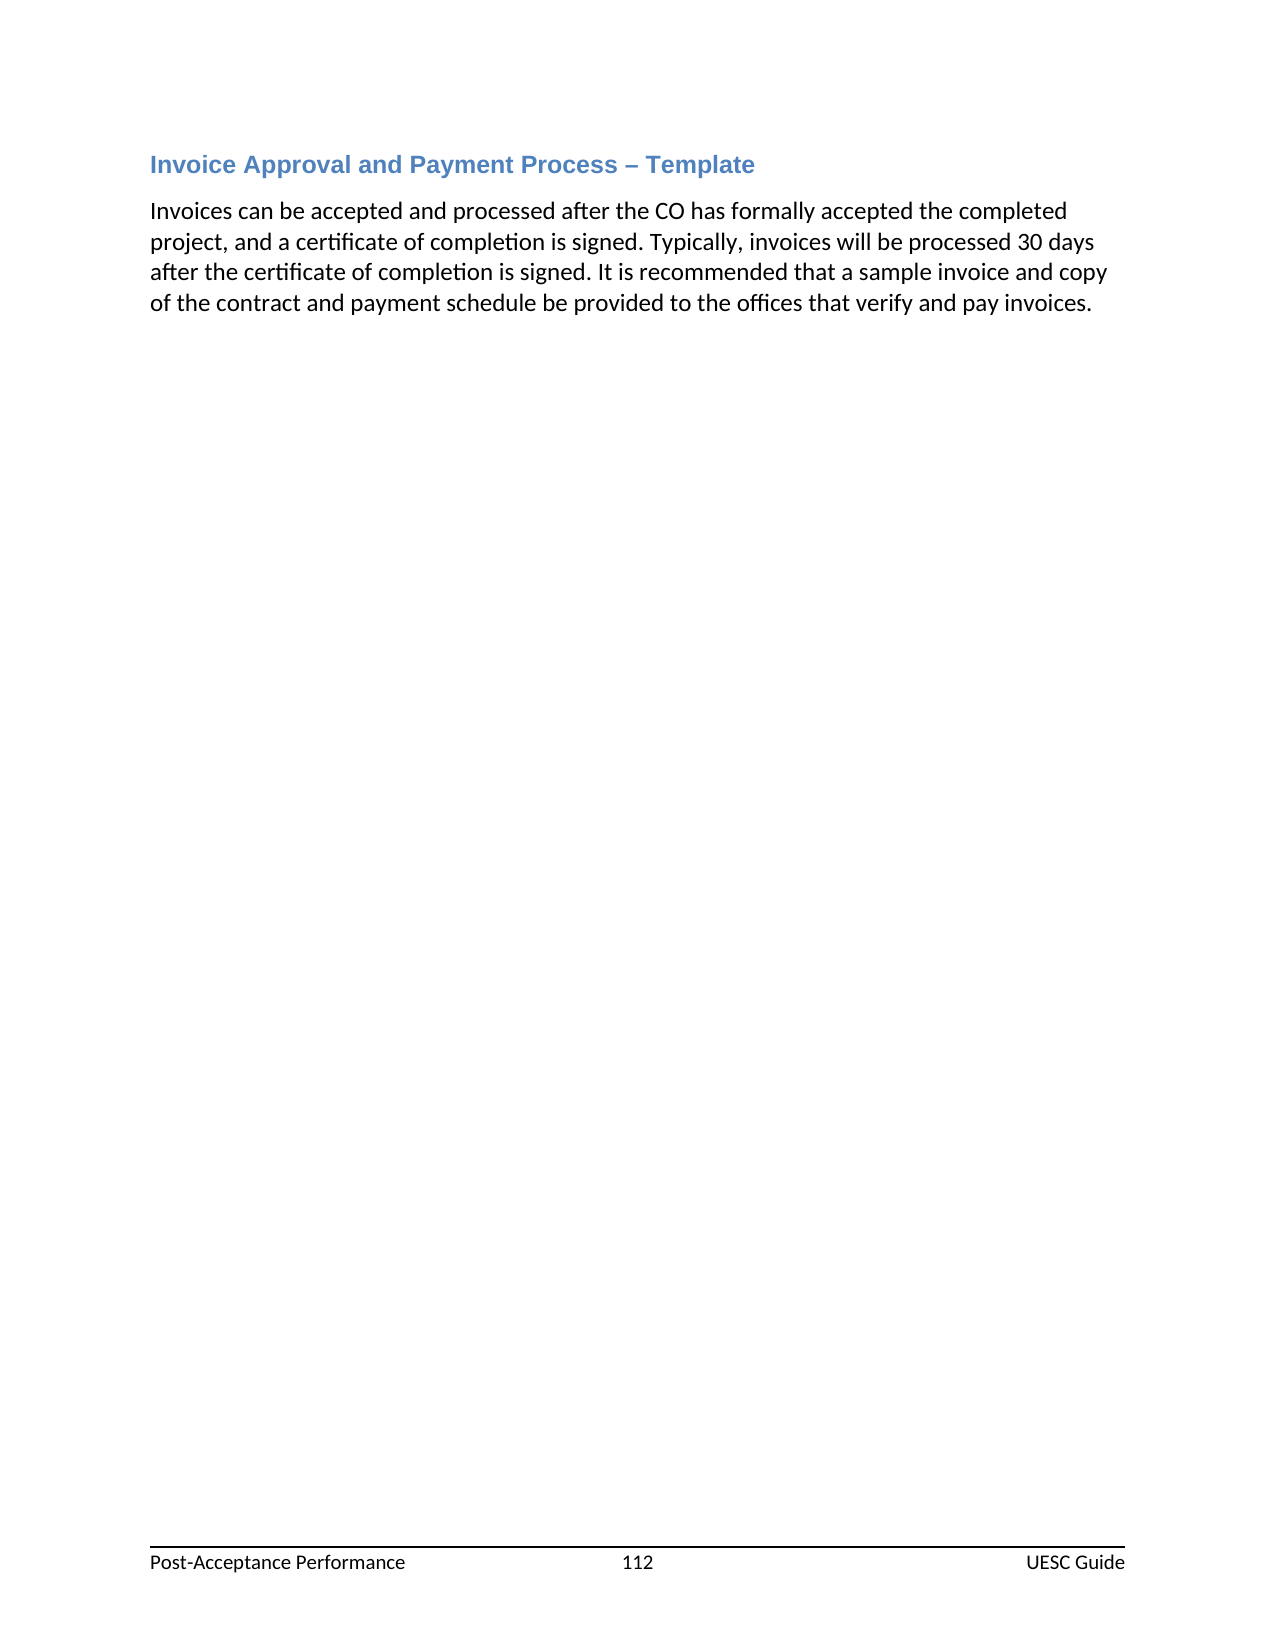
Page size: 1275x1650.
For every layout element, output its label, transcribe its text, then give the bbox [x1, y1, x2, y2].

text Invoices can be accepted and processed after the CO has formally accepted the completed project, and a certificate of completion is signed. Typically, invoices will be processed 30 days after the certificate of completion is signed. It is recommended that a sample invoice and copy of the contract and payment schedule be provided to the offices that verify and pay invoices. [150, 196, 1125, 318]
subtitle Invoice Approval and Payment Process – Template [150, 150, 1125, 179]
